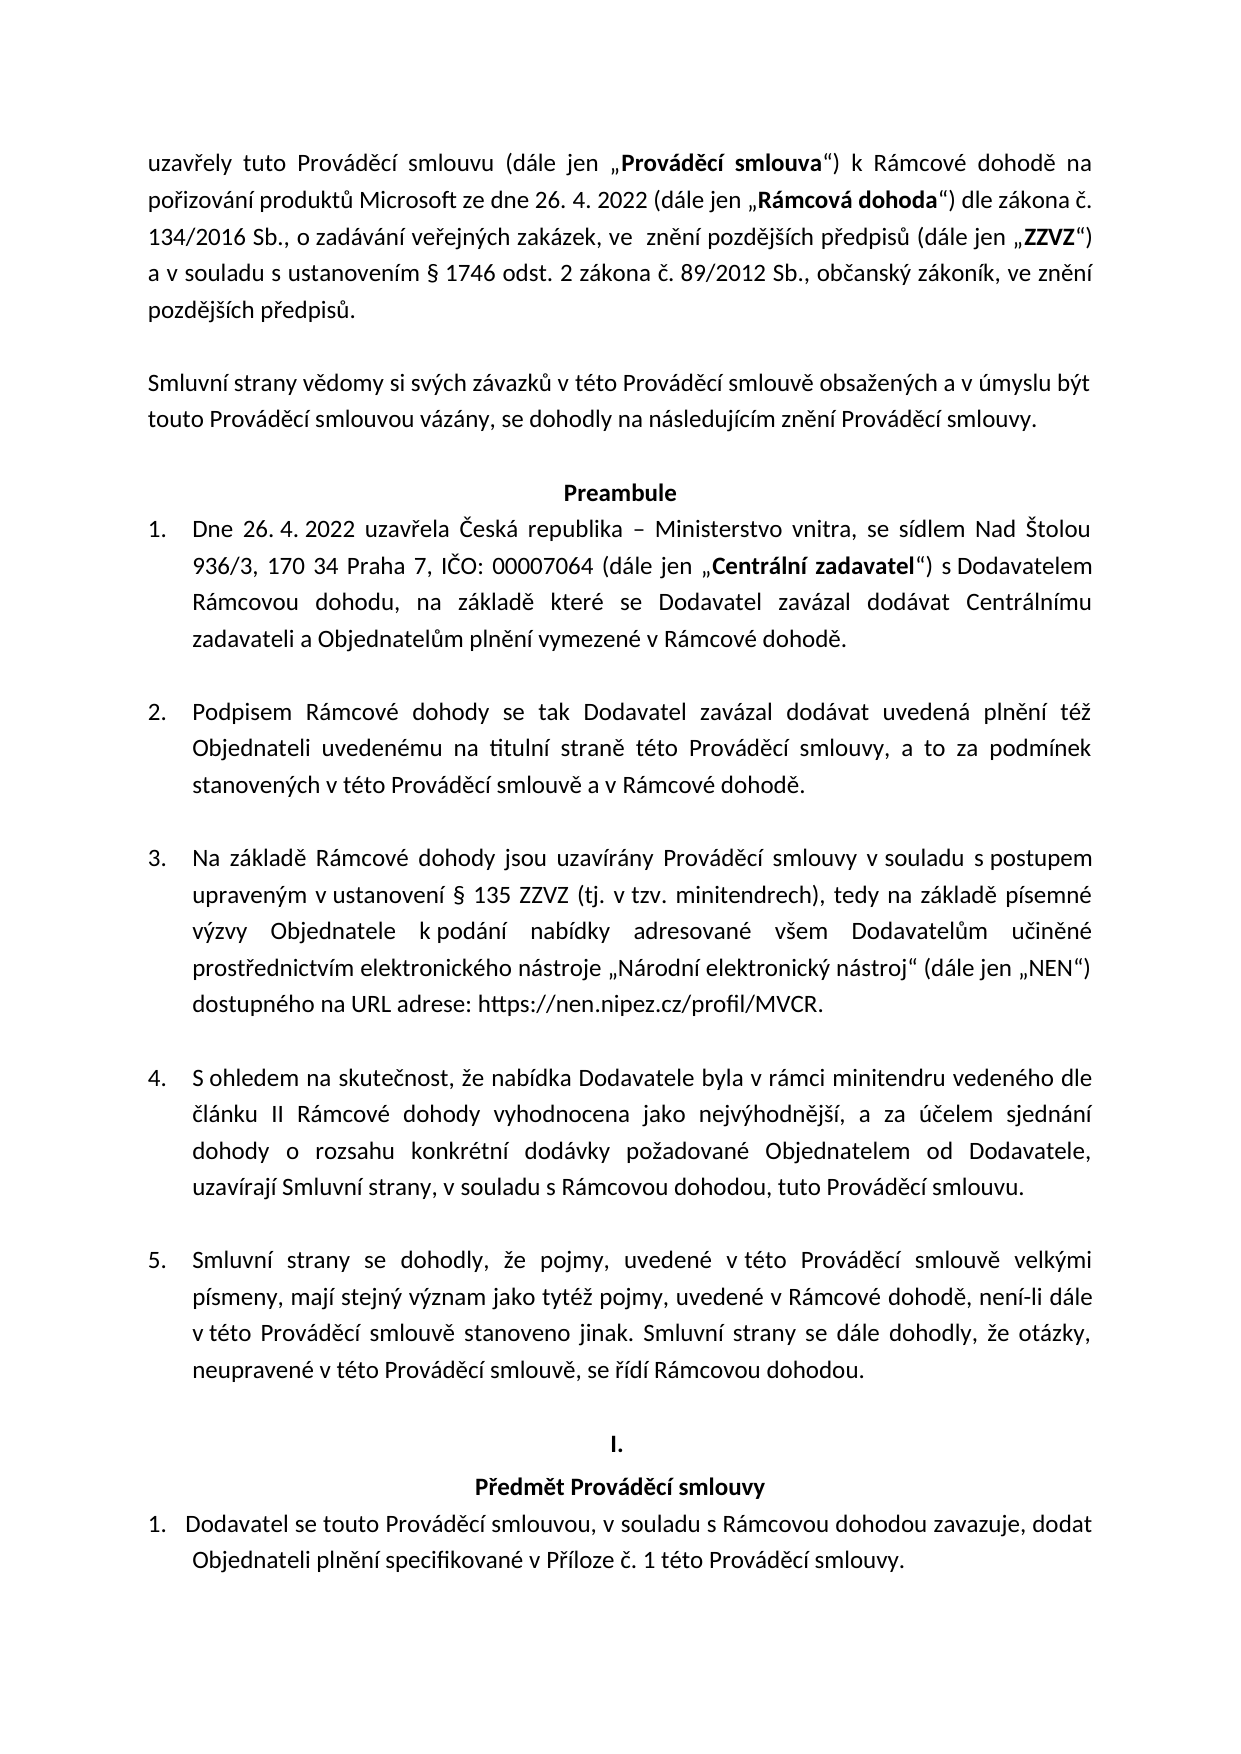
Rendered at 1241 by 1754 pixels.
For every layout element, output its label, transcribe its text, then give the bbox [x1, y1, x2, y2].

list S ohledem na skutečnost, že nabídka Dodavatele byla v rámci minitendru vedeného dle článku II Rámcové dohody vyhodnocena jako nejvýhodnější, a za účelem sjednání dohody o rozsahu konkrétní dodávky požadované Objednatelem od Dodavatele, uzavírají Smluvní strany, v souladu s Rámcovou dohodou, tuto Prováděcí smlouvu. [148, 1062, 1093, 1202]
list Smluvní strany se dohodly, že pojmy, uvedené v této Prováděcí smlouvě velkými písmeny, mají stejný význam jako tytéž pojmy, uvedené v Rámcové dohodě, není-li dále v této Prováděcí smlouvě stanoveno jinak. Smluvní strany se dále dohodly, že otázky, neupravené v této Prováděcí smlouvě, se řídí Rámcovou dohodou. [148, 1244, 1093, 1385]
text Předmět Prováděcí smlouvy [148, 1471, 1093, 1502]
text Preambule [148, 477, 1093, 507]
list Podpisem Rámcové dohody se tak Dodavatel zavázal dodávat uvedená plnění též Objednateli uvedenému na titulní straně této Prováděcí smlouvy, a to za podmínek stanovených v této Prováděcí smlouvě a v Rámcové dohodě. [148, 696, 1093, 800]
list Dodavatel se touto Prováděcí smlouvou, v souladu s Rámcovou dohodou zavazuje, dodat Objednateli plnění specifikované v Příloze č. 1 této Prováděcí smlouvy. [148, 1508, 1093, 1575]
text uzavřely tuto Prováděcí smlouvu (dále jen „Prováděcí smlouva“) k Rámcové dohodě na pořizování produktů Microsoft ze dne 26. 4. 2022 (dále jen „Rámcová dohoda“) dle zákona č. 134/2016 Sb., o zadávání veřejných zakázek, ve znění pozdějších předpisů (dále jen „ZZVZ“) a v souladu s ustanovením § 1746 odst. 2 zákona č. 89/2012 Sb., občanský zákoník, ve znění pozdějších předpisů. [148, 148, 1093, 324]
text Smluvní strany vědomy si svých závazků v této Prováděcí smlouvě obsažených a v úmyslu být touto Prováděcí smlouvou vázány, se dohodly na následujícím znění Prováděcí smlouvy. [148, 367, 1093, 434]
list Na základě Rámcové dohody jsou uzavírány Prováděcí smlouvy v souladu s postupem upraveným v ustanovení § 135 ZZVZ (tj. v tzv. minitendrech), tedy na základě písemné výzvy Objednatele k podání nabídky adresované všem Dodavatelům učiněné prostřednictvím elektronického nástroje „Národní elektronický nástroj“ (dále jen „NEN“) dostupného na URL adrese: https://nen.nipez.cz/profil/MVCR. [148, 842, 1093, 1019]
list Dne 26. 4. 2022 uzavřela Česká republika – Ministerstvo vnitra, se sídlem Nad Štolou 936/3, 170 34 Praha 7, IČO: 00007064 (dále jen „Centrální zadavatel“) s Dodavatelem Rámcovou dohodu, na základě které se Dodavatel zavázal dodávat Centrálnímu zadavateli a Objednatelům plnění vymezené v Rámcové dohodě. [148, 513, 1093, 653]
